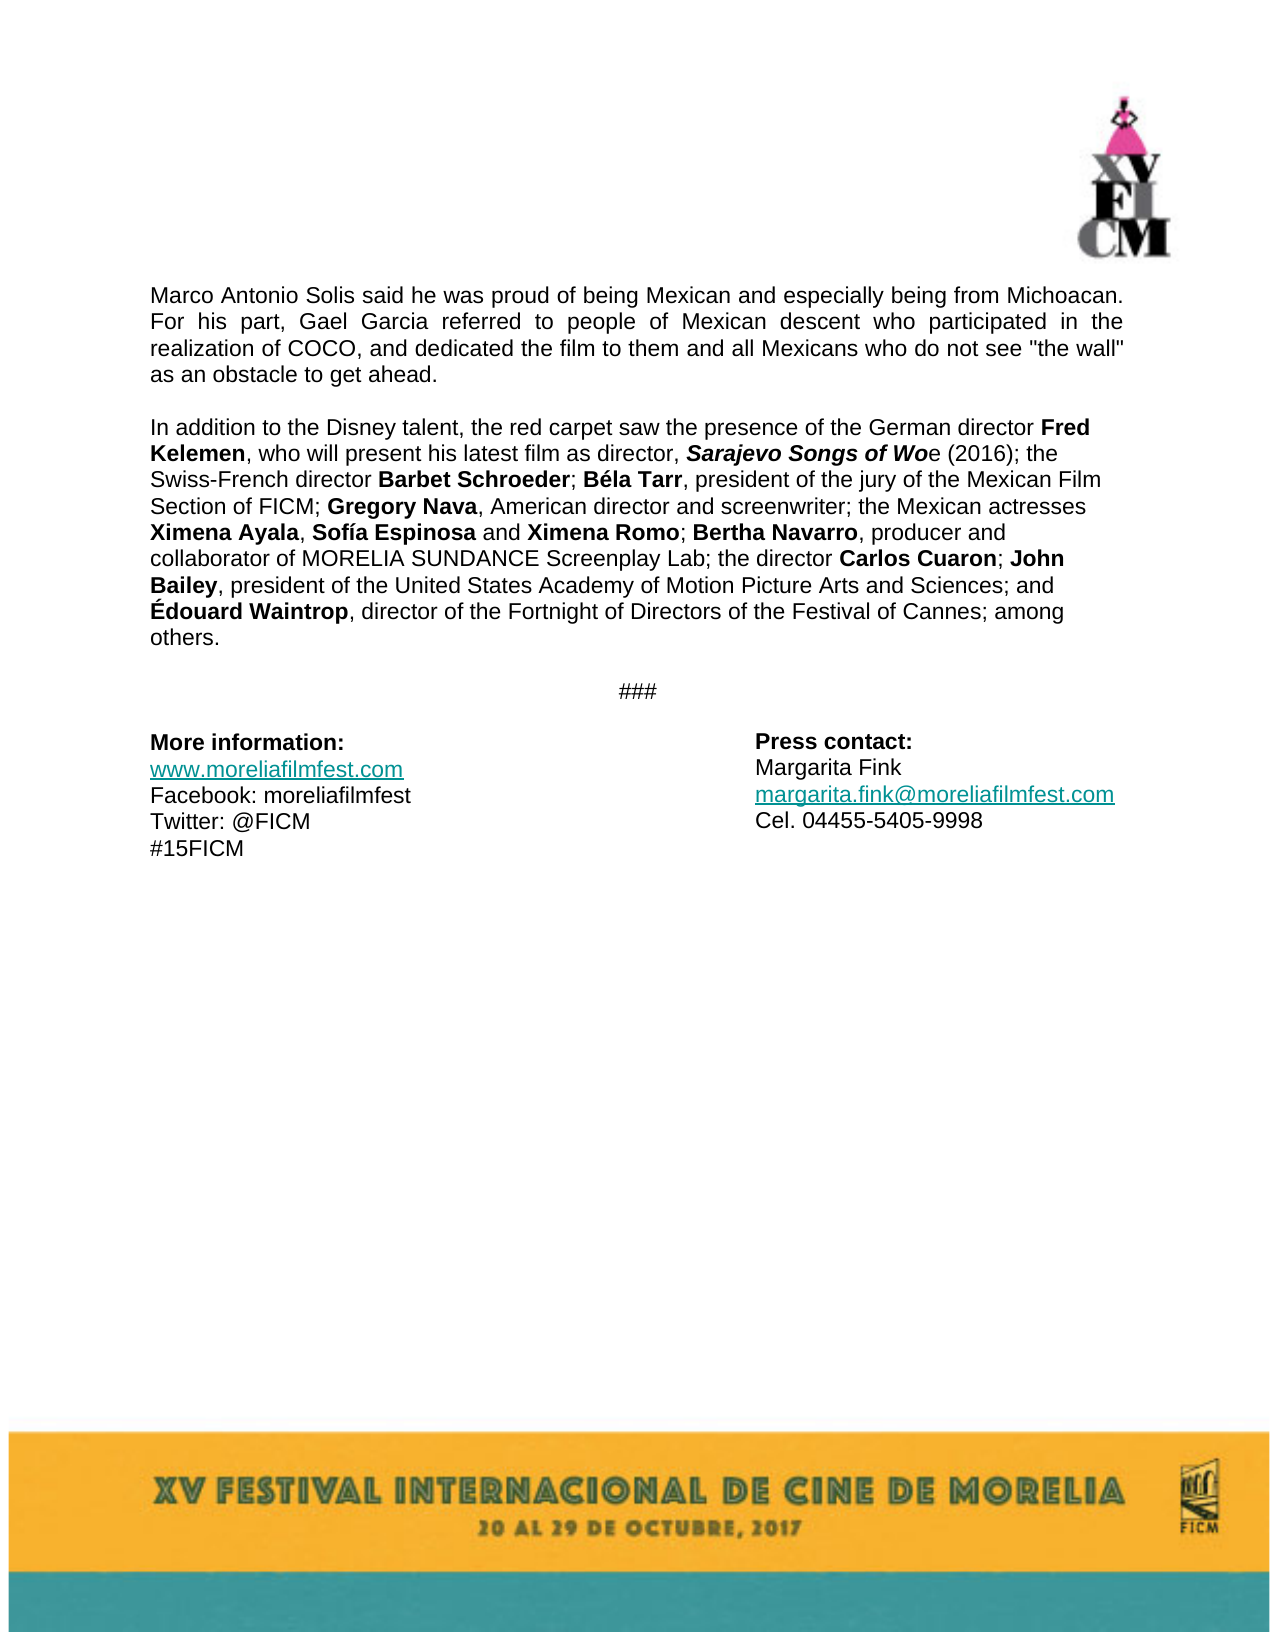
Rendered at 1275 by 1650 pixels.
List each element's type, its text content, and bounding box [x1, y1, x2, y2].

text ### [150, 677, 1125, 704]
text In addition to the Disney talent, the red carpet saw the presence of the German director Fred Kelemen, who will present his latest film as director, Sarajevo Songs of Woe (2016); the Swiss-French director Barbet Schroeder; Béla Tarr, president of the jury of the Mexican Film Section of FICM; Gregory Nava, American director and screenwriter; the Mexican actresses Ximena Ayala, Sofía Espinosa and Ximena Romo; Bertha Navarro, producer and collaborator of MORELIA SUNDANCE Screenplay Lab; the director Carlos Cuaron; John Bailey, president of the United States Academy of Motion Picture Arts and Sciences; and Édouard Waintrop, director of the Fortnight of Directors of the Festival of Cannes; among others. [150, 413, 1125, 651]
text Twitter: @FICM [150, 808, 1125, 834]
picture [8, 0, 1270, 1632]
text Facebook: moreliafilmfest [150, 782, 1125, 808]
text #15FICM [150, 834, 1125, 861]
text More information: [150, 729, 1125, 756]
text www.moreliafilmfest.com [150, 756, 1125, 782]
text Marco Antonio Solis said he was proud of being Mexican and especially being from Michoacan. For his part, Gael Garcia referred to people of Mexican descent who participated in the realization of COCO, and dedicated the film to them and all Mexicans who do not see "the wall" as an obstacle to get ahead. [150, 282, 1125, 387]
